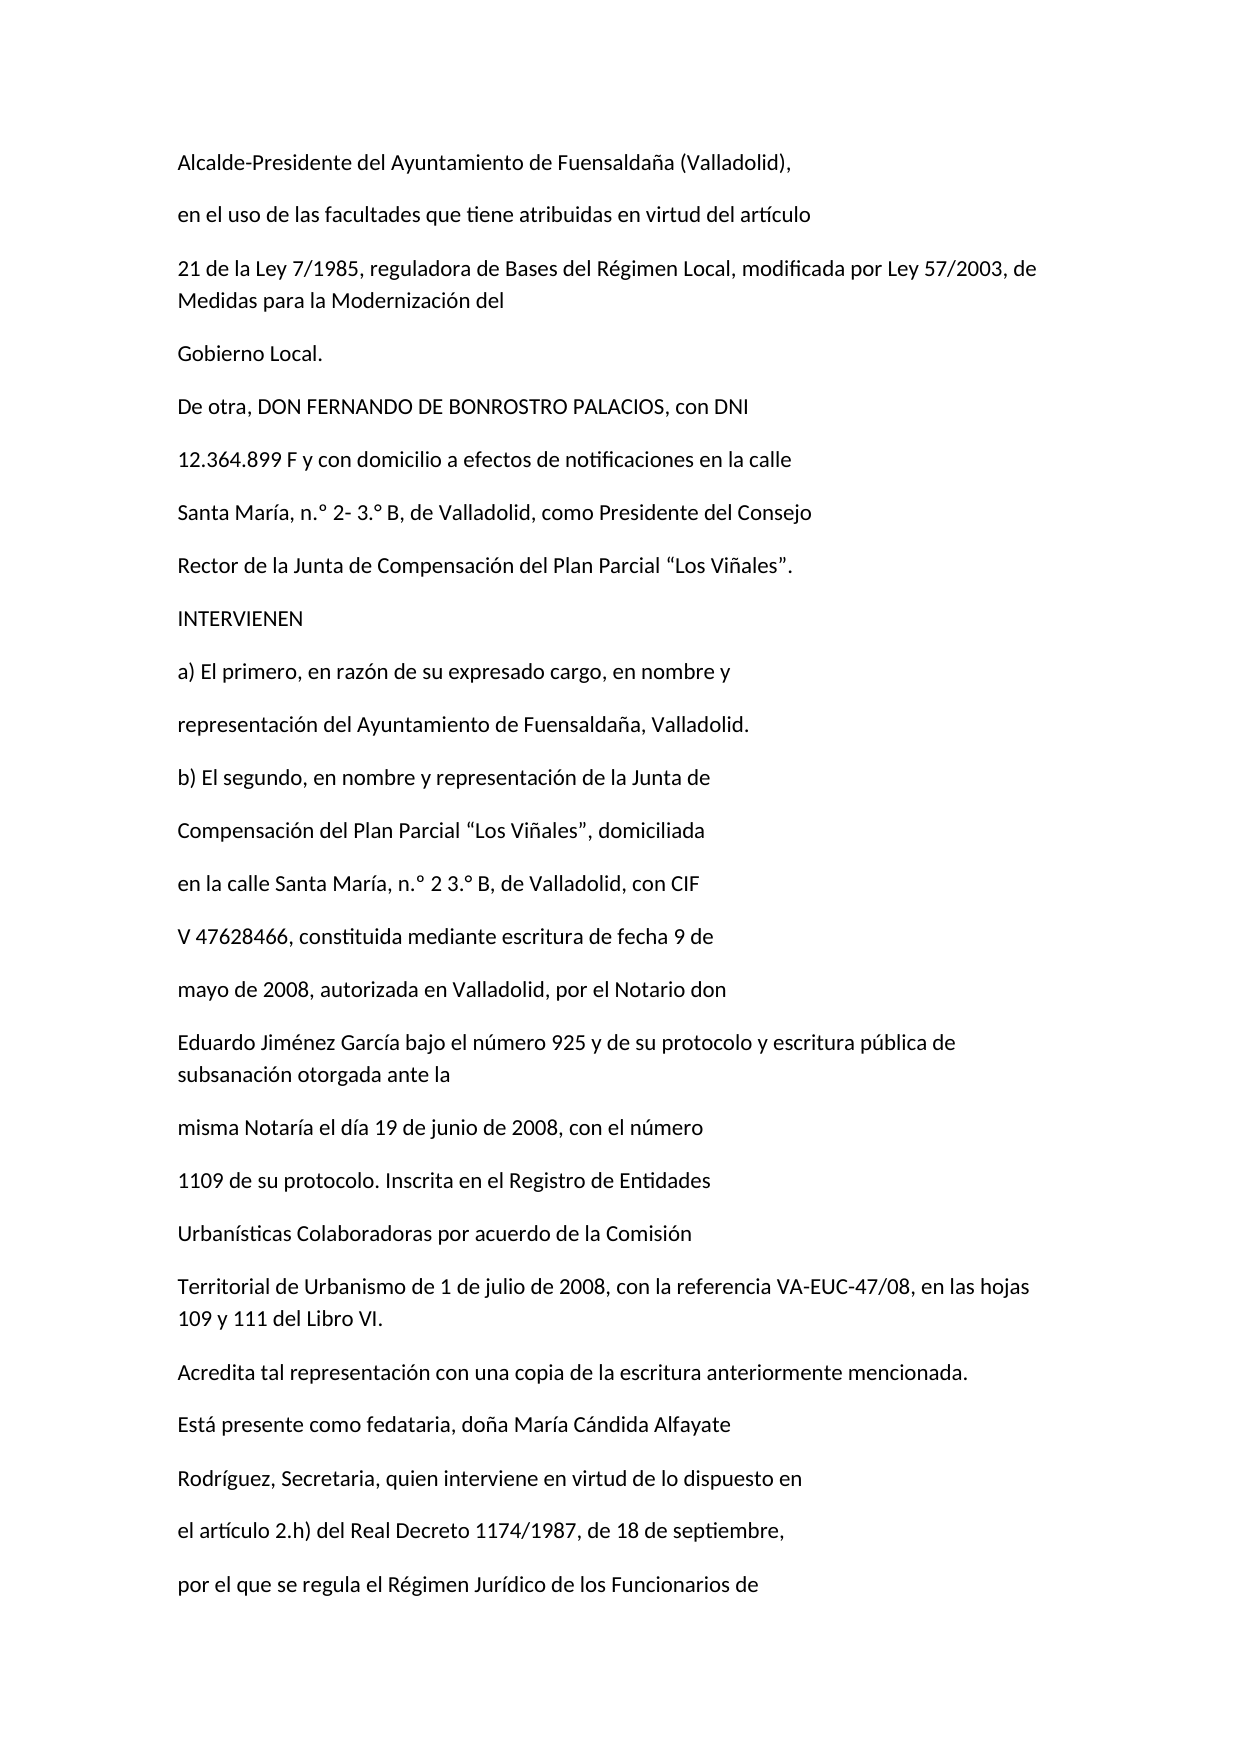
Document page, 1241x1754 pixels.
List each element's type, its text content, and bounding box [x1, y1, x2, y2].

text misma Notaría el día 19 de junio de 2008, con el número [177, 1113, 1063, 1141]
text 12.364.899 F y con domicilio a efectos de notificaciones en la calle [177, 445, 1063, 473]
text mayo de 2008, autorizada en Valladolid, por el Notario don [177, 975, 1063, 1003]
text Territorial de Urbanismo de 1 de julio de 2008, con la referencia VA-EUC-47/08, en las hojas 109 y 111 del Libro VI. [177, 1272, 1063, 1333]
text Rodríguez, Secretaria, quien interviene en virtud de lo dispuesto en [177, 1464, 1063, 1492]
text Urbanísticas Colaboradoras por acuerdo de la Comisión [177, 1219, 1063, 1247]
text en la calle Santa María, n.º 2 3.° B, de Valladolid, con CIF [177, 869, 1063, 897]
text 21 de la Ley 7/1985, reguladora de Bases del Régimen Local, modificada por Ley 57/2003, de Medidas para la Modernización del [177, 254, 1063, 314]
text Eduardo Jiménez García bajo el número 925 y de su protocolo y escritura pública de subsanación otorgada ante la [177, 1028, 1063, 1088]
text De otra, DON FERNANDO DE BONROSTRO PALACIOS, con DNI [177, 392, 1063, 420]
text 1109 de su protocolo. Inscrita en el Registro de Entidades [177, 1166, 1063, 1194]
text V 47628466, constituida mediante escritura de fecha 9 de [177, 922, 1063, 950]
text a) El primero, en razón de su expresado cargo, en nombre y [177, 657, 1063, 685]
text Alcalde-Presidente del Ayuntamiento de Fuensaldaña (Valladolid), [177, 148, 1063, 176]
text representación del Ayuntamiento de Fuensaldaña, Valladolid. [177, 710, 1063, 738]
text Santa María, n.º 2- 3.° B, de Valladolid, como Presidente del Consejo [177, 498, 1063, 526]
text en el uso de las facultades que tiene atribuidas en virtud del artículo [177, 201, 1063, 229]
text el artículo 2.h) del Real Decreto 1174/1987, de 18 de septiembre, [177, 1517, 1063, 1545]
text Gobierno Local. [177, 339, 1063, 367]
text Está presente como fedataria, doña María Cándida Alfayate [177, 1411, 1063, 1439]
text b) El segundo, en nombre y representación de la Junta de [177, 763, 1063, 791]
text Acredita tal representación con una copia de la escritura anteriormente mencionada. [177, 1358, 1063, 1386]
text INTERVIENEN [177, 604, 1063, 632]
text Compensación del Plan Parcial “Los Viñales”, domiciliada [177, 816, 1063, 844]
text Rector de la Junta de Compensación del Plan Parcial “Los Viñales”. [177, 551, 1063, 579]
text por el que se regula el Régimen Jurídico de los Funcionarios de [177, 1570, 1063, 1598]
